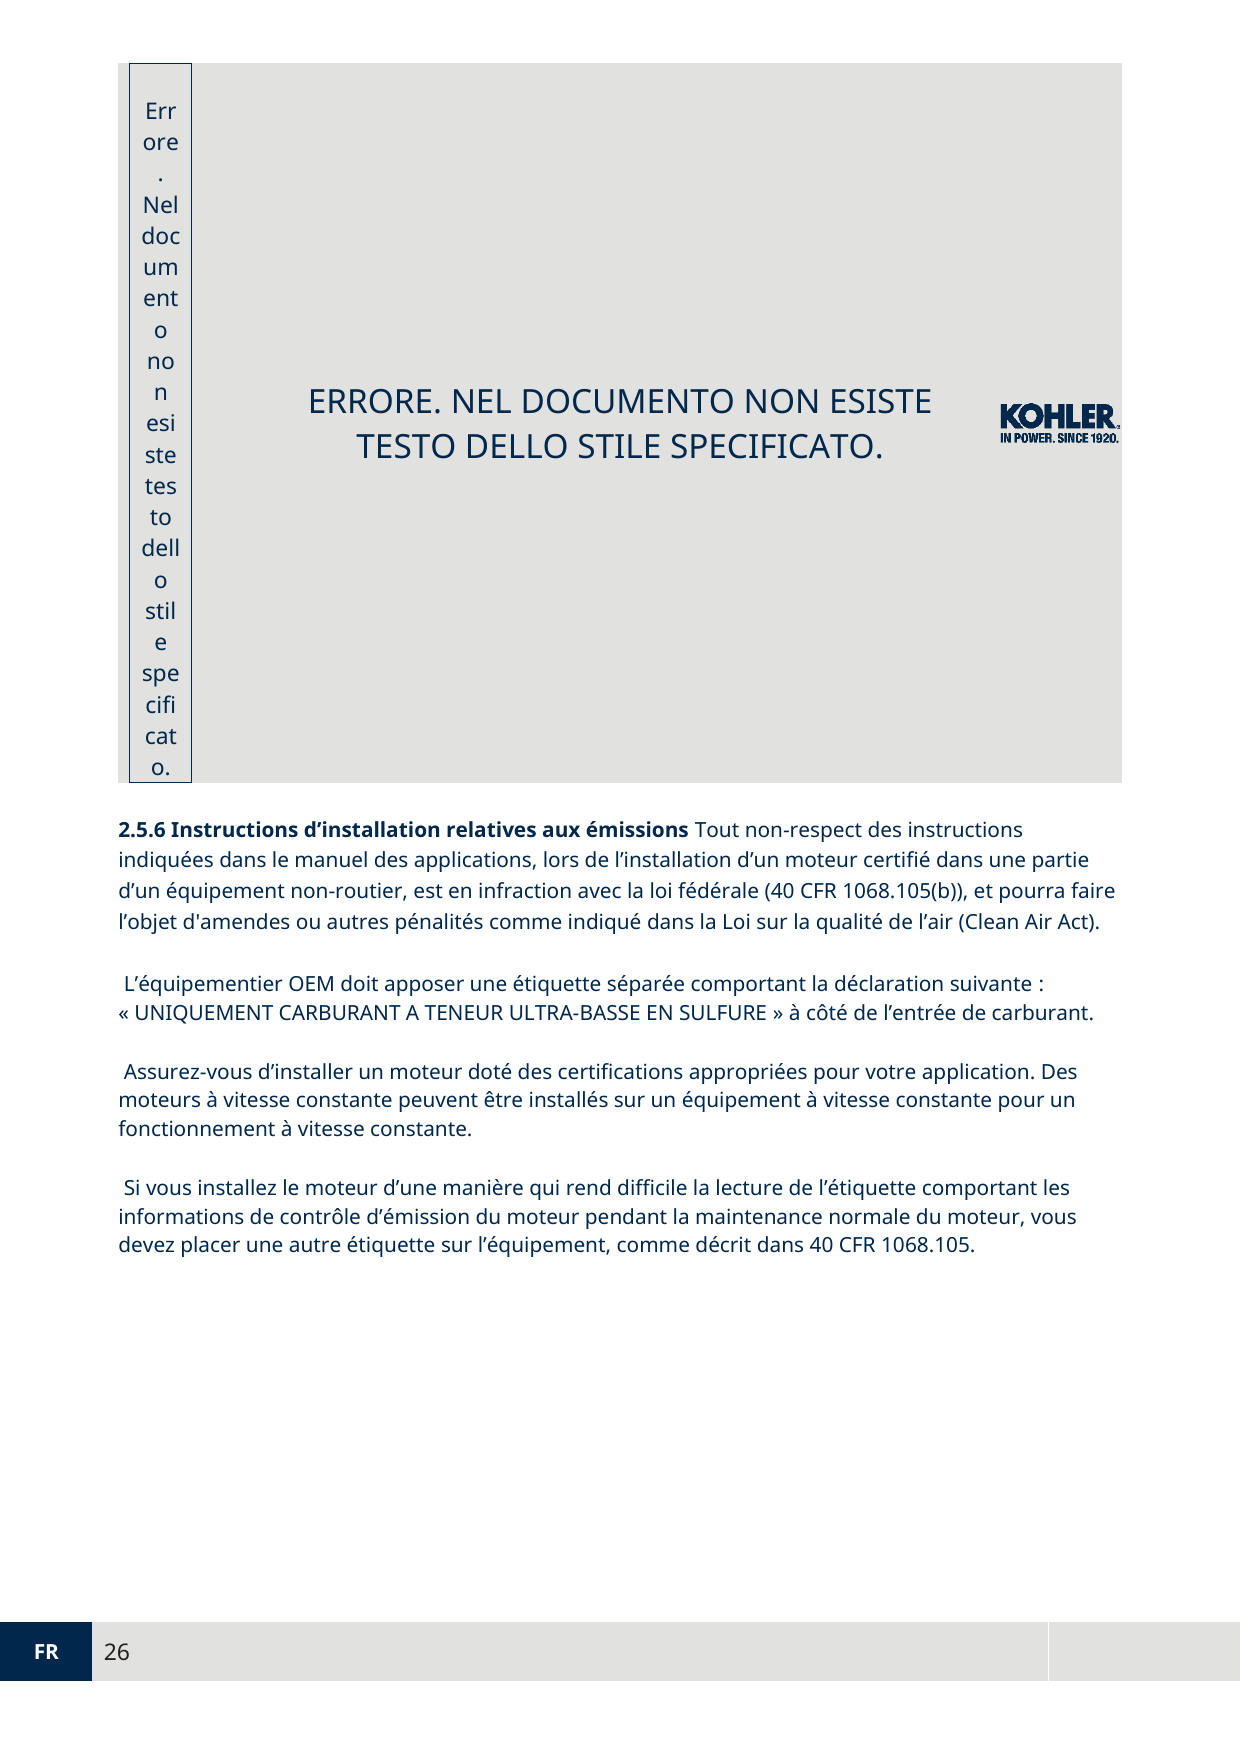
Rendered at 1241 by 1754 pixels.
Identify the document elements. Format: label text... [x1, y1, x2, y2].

text Si vous installez le moteur d’une manière qui rend difficile la lecture de l’étiquette comportant les informations de contrôle d’émission du moteur pendant la maintenance normale du moteur, vous devez placer une autre étiquette sur l’équipement, comme décrit dans 40 CFR 1068.105. [118, 1173, 1122, 1259]
picture [1000, 403, 1121, 443]
text 2.5.6 Instructions d’installation relatives aux émissions Tout non-respect des instructions indiquées dans le manuel des applications, lors de l’installation d’un moteur certifié dans une partie d’un équipement non-routier, est en infraction avec la loi fédérale (40 CFR 1068.105(b)), et pourra faire l’objet d'amendes ou autres pénalités comme indiqué dans la Loi sur la qualité de l’air (Clean Air Act). [118, 815, 1122, 936]
text L’équipementier OEM doit apposer une étiquette séparée comportant la déclaration suivante : « UNIQUEMENT CARBURANT A TENEUR ULTRA-BASSE EN SULFURE » à côté de l’entrée de carburant. [118, 969, 1122, 1026]
text Assurez-vous d’installer un moteur doté des certifications appropriées pour votre application. Des moteurs à vitesse constante peuvent être installés sur un équipement à vitesse constante pour un fonctionnement à vitesse constante. [118, 1057, 1122, 1142]
